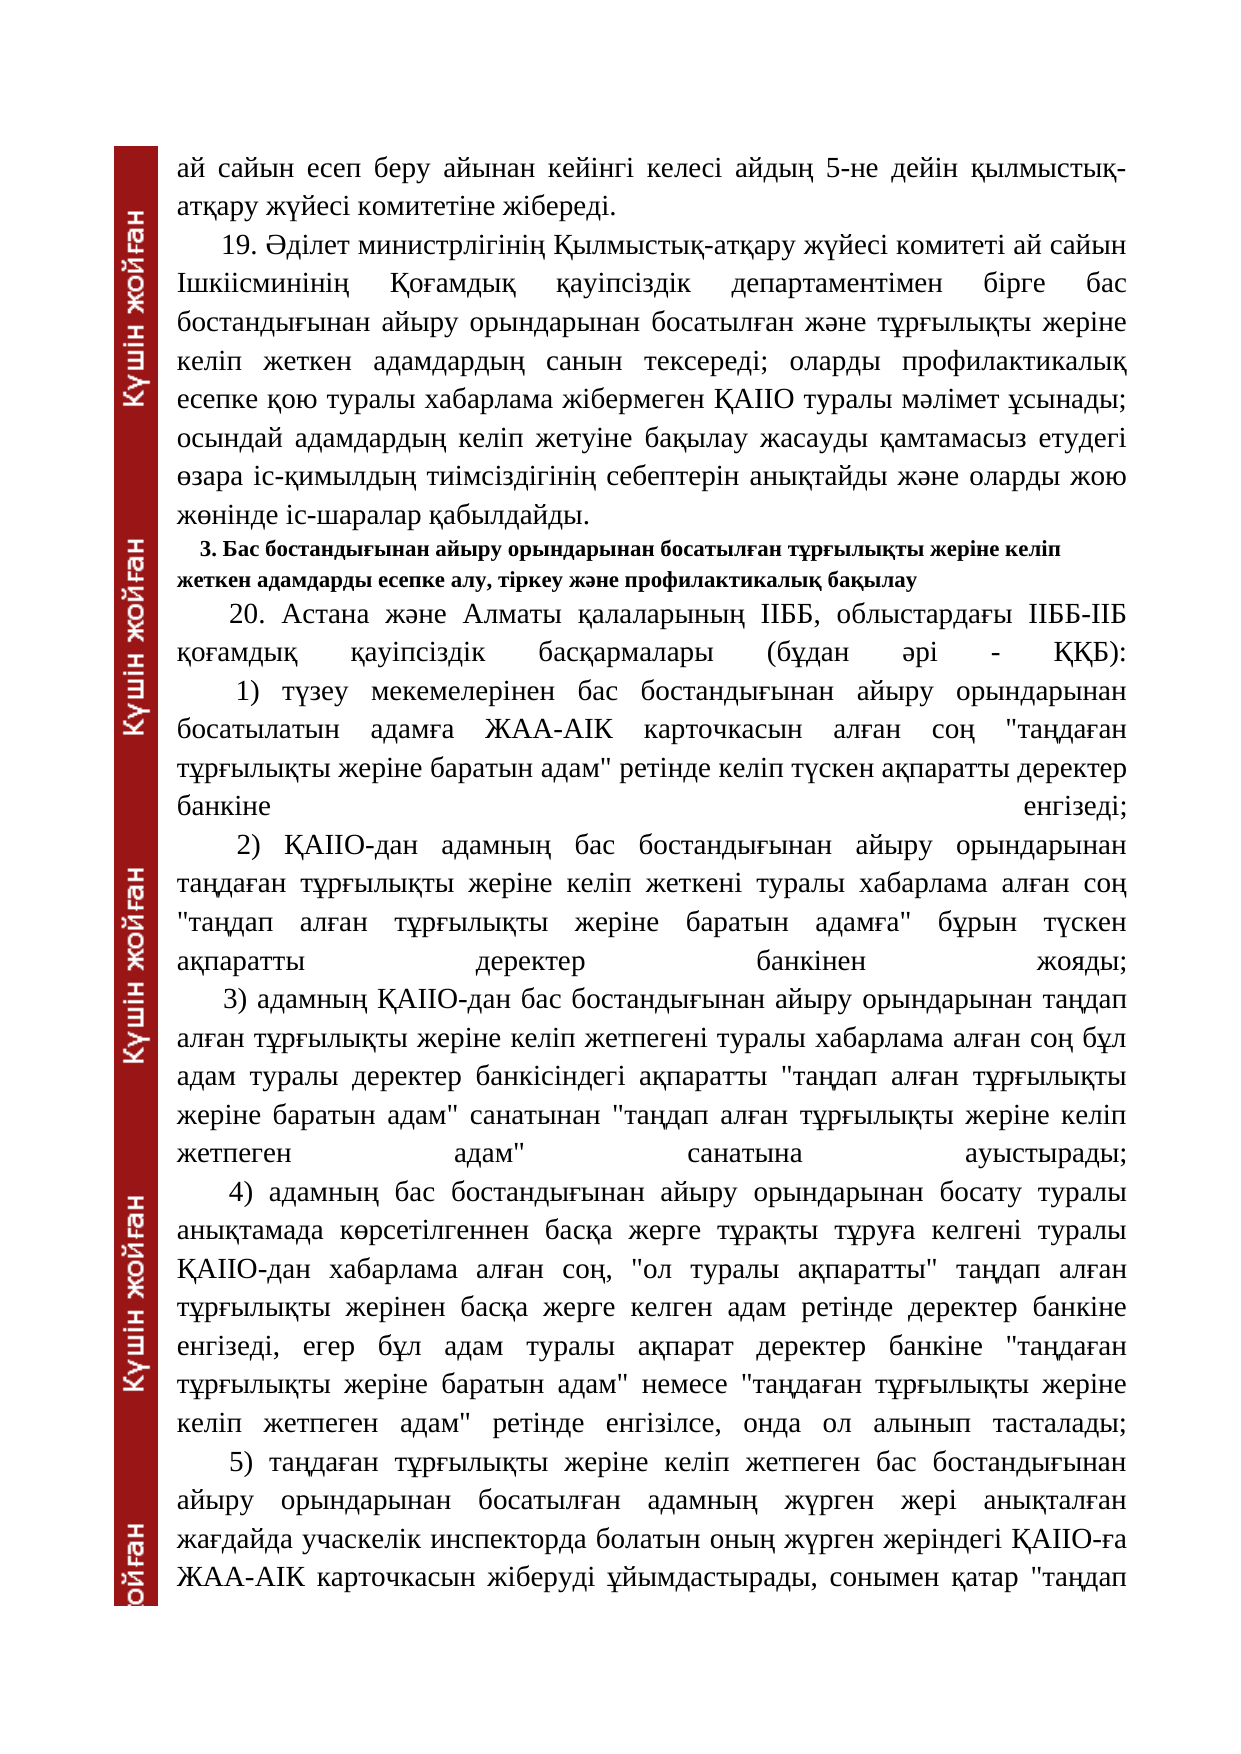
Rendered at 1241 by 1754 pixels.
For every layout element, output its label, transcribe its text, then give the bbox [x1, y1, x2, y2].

picture [114, 592, 158, 596]
picture [114, 530, 158, 535]
text 19. Әдiлет министрлiгiнiң Қылмыстық-атқару жүйесi комитетi ай сайын Iшкiiсминiнiң Қоғамдық қауiпсiздiк департаментiмен бiрге бас бостандығынан айыру орындарынан босатылған және тұрғылықты жерiне келiп жеткен адамдардың санын тексередi; оларды профилактикалық есепке қою туралы хабарлама жiбермеген ҚАIIО туралы мәлiмет ұсынады; осындай адамдардың келiп жетуiне бақылау жасауды қамтамасыз етудегi өзара iс-қимылдың тиiмсiздiгiнiң себептерiн анықтайды және оларды жою жөнiнде iс-шаралар қабылдайды. [112, 227, 1128, 530]
picture [114, 146, 158, 150]
picture [114, 222, 158, 227]
text 3. Бас бостандығынан айыру орындарынан босатылған тұрғылықты жерiне келiп жеткен адамдарды есепке алу, тіркеу және профилактикалық бақылау [112, 535, 1128, 592]
picture [114, 1593, 158, 1606]
